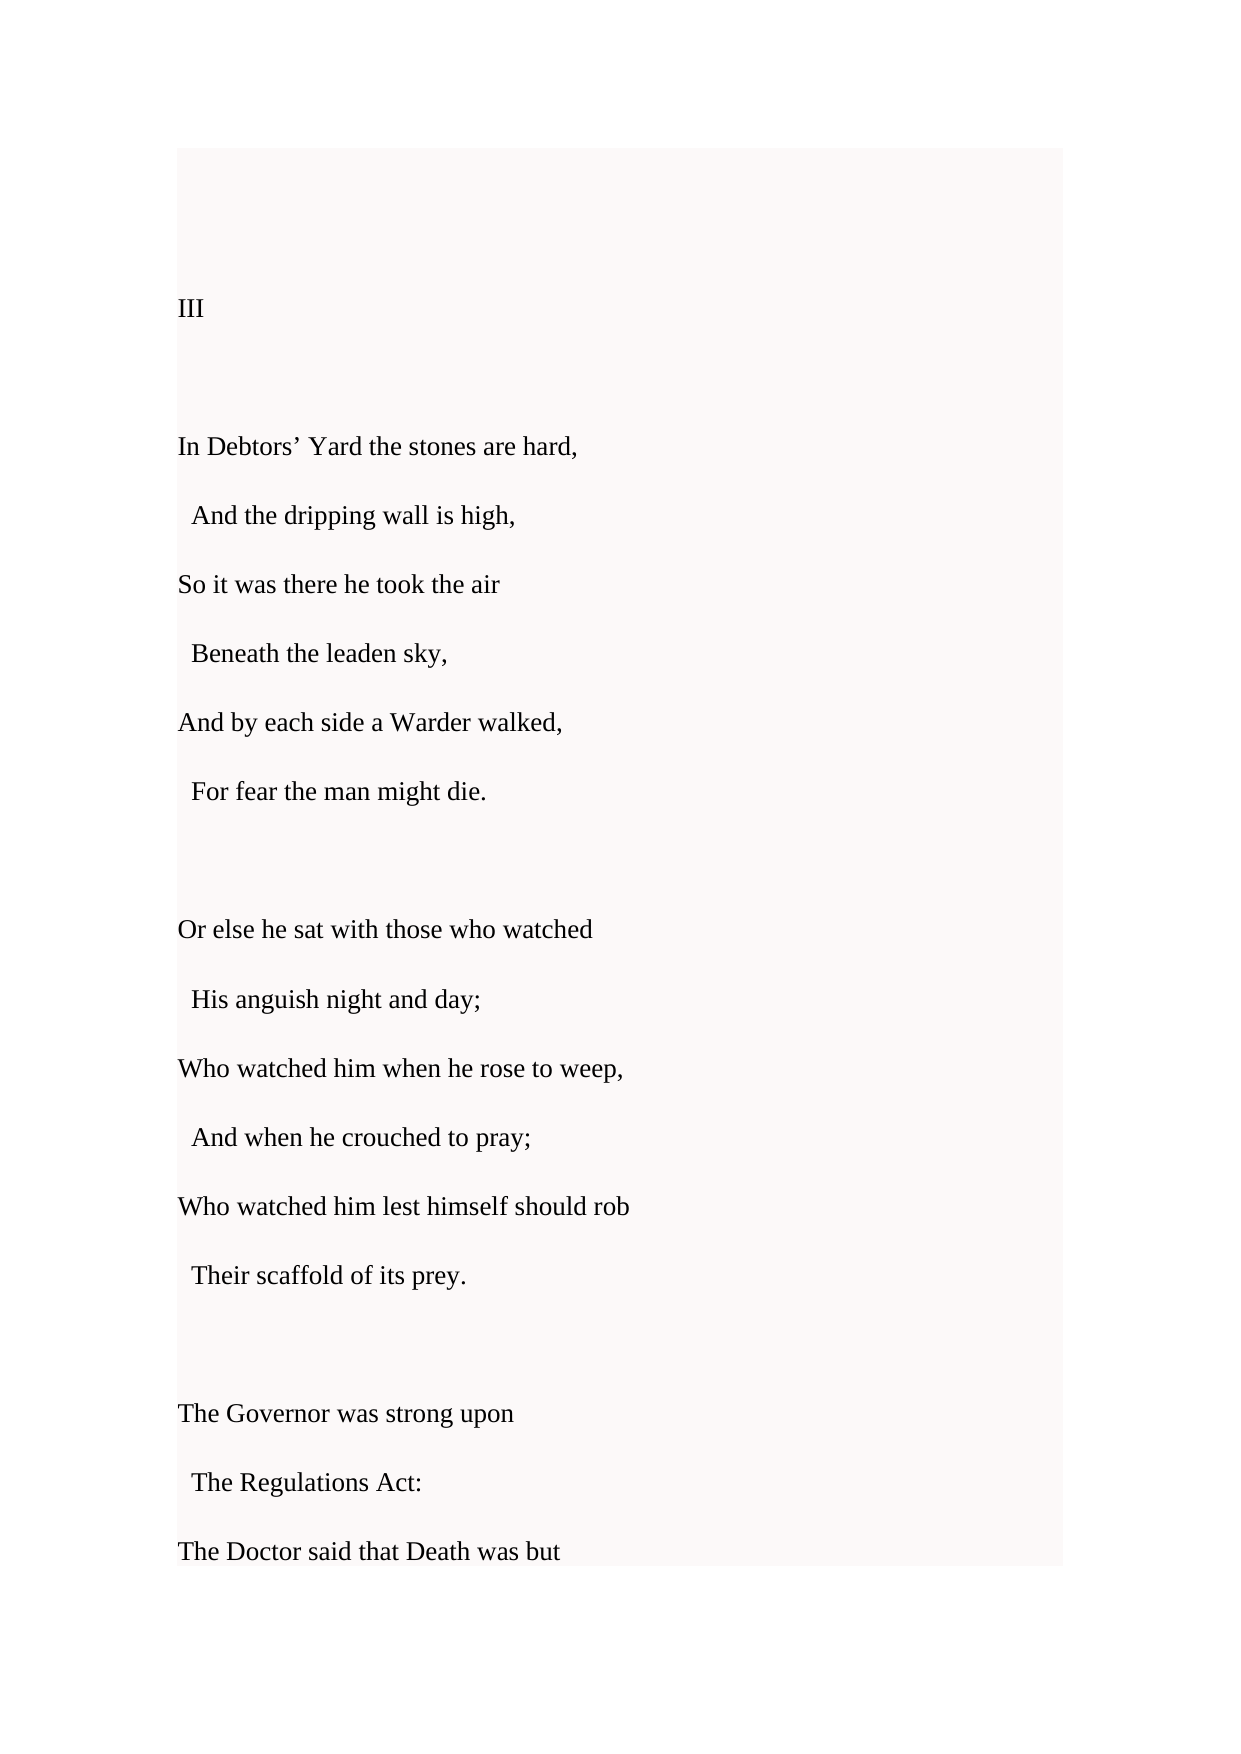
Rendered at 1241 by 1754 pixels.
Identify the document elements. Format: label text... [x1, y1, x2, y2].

text Their scaffold of its prey. [177, 1253, 1063, 1290]
text The Regulations Act: [177, 1460, 1063, 1497]
text And when he crouched to pray; [177, 1114, 1063, 1152]
text The Doctor said that Death was but [177, 1529, 1063, 1566]
text III [177, 286, 1063, 323]
text The Governor was strong upon [177, 1391, 1063, 1428]
text Beneath the leaden sky, [177, 631, 1063, 668]
text And by each side a Warder walked, [177, 700, 1063, 738]
text His anguish night and day; [177, 976, 1063, 1014]
text For fear the man might die. [177, 769, 1063, 807]
text Or else he sat with those who watched [177, 907, 1063, 945]
text Who watched him when he rose to weep, [177, 1045, 1063, 1083]
text So it was there he took the air [177, 562, 1063, 599]
text Who watched him lest himself should rob [177, 1183, 1063, 1221]
text In Debtors’ Yard the stones are hard, [177, 424, 1063, 461]
text And the dripping wall is high, [177, 493, 1063, 530]
